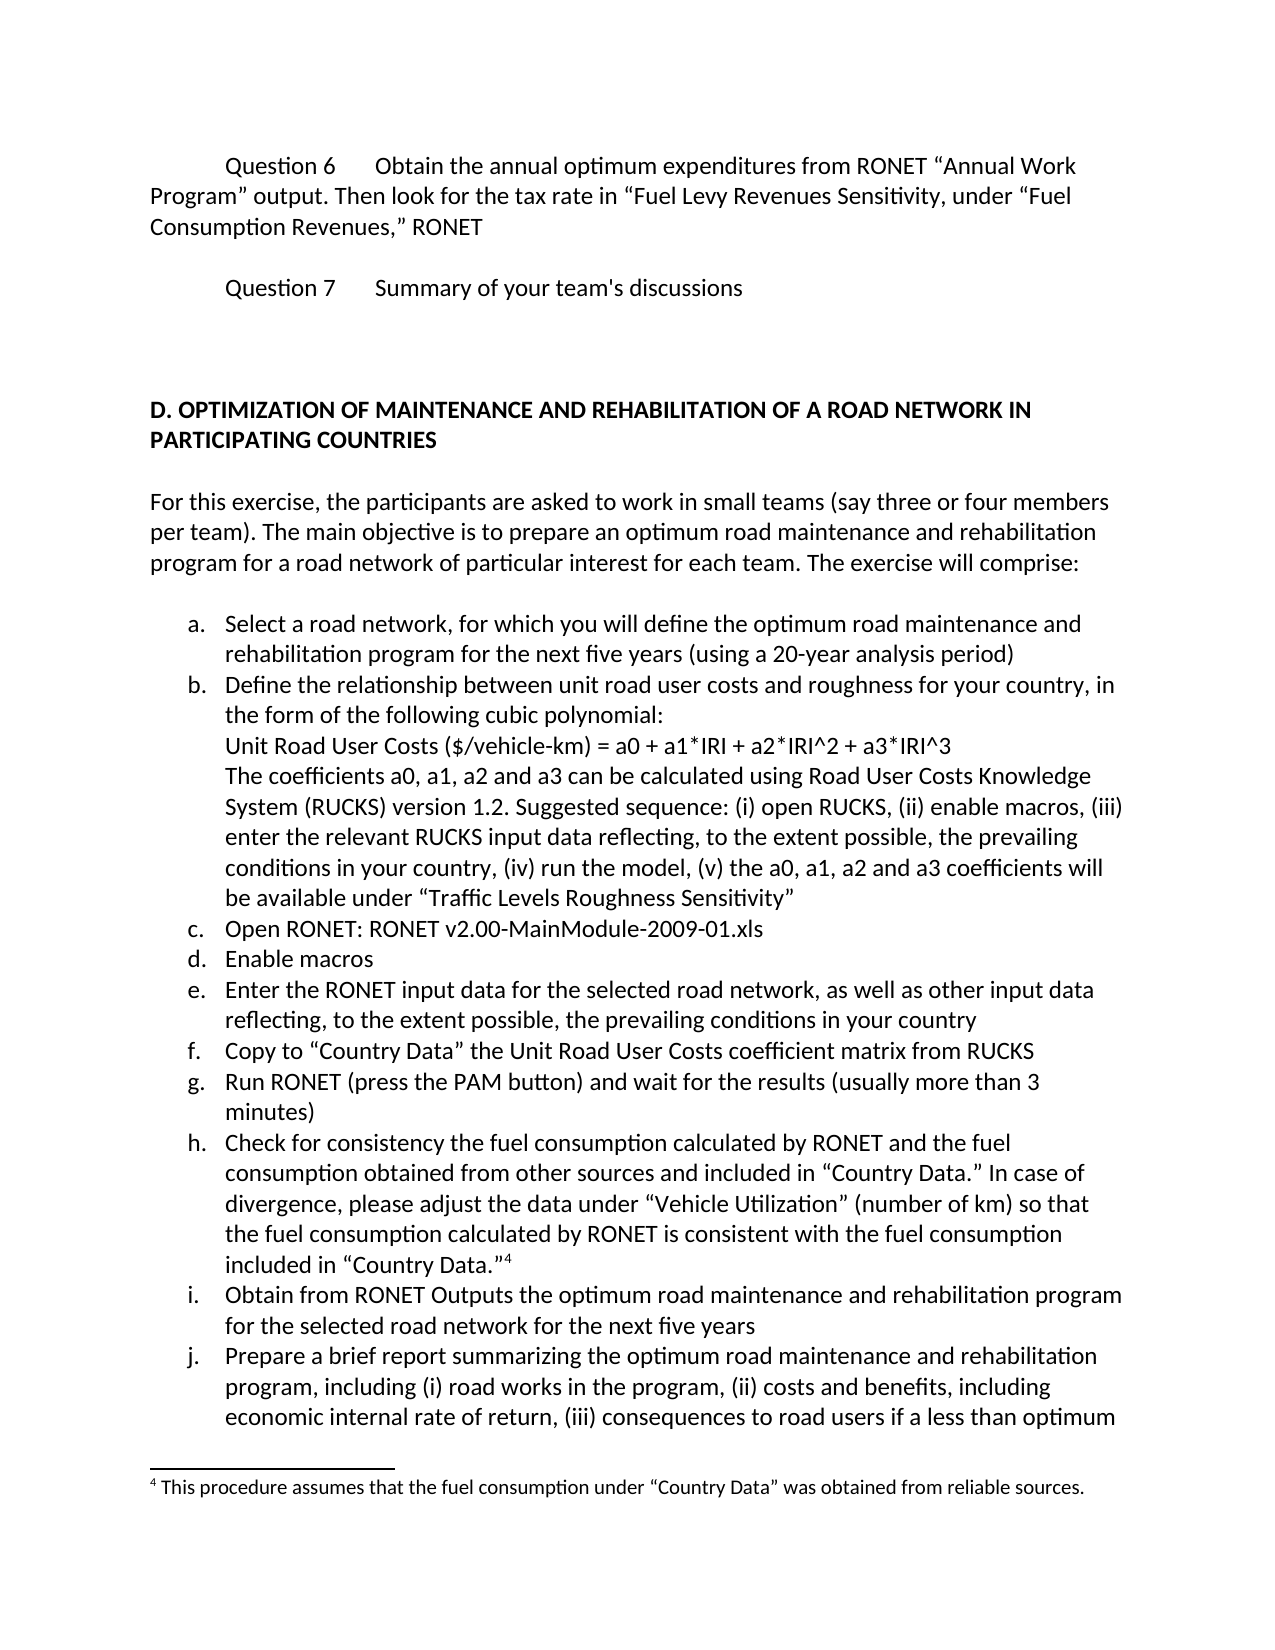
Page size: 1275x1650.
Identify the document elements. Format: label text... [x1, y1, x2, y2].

list Copy to “Country Data” the Unit Road User Costs coefficient matrix from RUCKS [187, 1035, 1125, 1066]
text For this exercise, the participants are asked to work in small teams (say three or four members per team). The main objective is to prepare an optimum road maintenance and rehabilitation program for a road network of particular interest for each team. The exercise will comprise: [150, 486, 1125, 577]
list Select a road network, for which you will define the optimum road maintenance and rehabilitation program for the next five years (using a 20-year analysis period) [187, 608, 1125, 669]
list Check for consistency the fuel consumption calculated by RONET and the fuel consumption obtained from other sources and included in “Country Data.” In case of divergence, please adjust the data under “Vehicle Utilization” (number of km) so that the fuel consumption calculated by RONET is consistent with the fuel consumption included in “Country Data.” [187, 1127, 1125, 1279]
text Unit Road User Costs ($/vehicle-km) = a0 + a1*IRI + a2*IRI^2 + a3*IRI^3 [225, 730, 1125, 760]
text The coefficients a0, a1, a2 and a3 can be calculated using Road User Costs Knowledge System (RUCKS) version 1.2. Suggested sequence: (i) open RUCKS, (ii) enable macros, (iii) enter the relevant RUCKS input data reflecting, to the extent possible, the prevailing conditions in your country, (iv) run the model, (v) the a0, a1, a2 and a3 coefficients will be available under “Traffic Levels Roughness Sensitivity” [225, 760, 1125, 913]
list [187, 1340, 1125, 1432]
list Enable macros [187, 943, 1125, 974]
list Open RONET: RONET v2.00-MainModule-2009-01.xls [187, 913, 1125, 943]
text Question 7 Summary of your team's discussions [150, 272, 1125, 333]
text D. OPTIMIZATION OF MAINTENANCE AND REHABILITATION OF A ROAD NETWORK IN PARTICIPATING COUNTRIES [150, 394, 1125, 455]
list Run RONET (press the PAM button) and wait for the results (usually more than 3 minutes) [187, 1066, 1125, 1127]
list Obtain from RONET Outputs the optimum road maintenance and rehabilitation program for the selected road network for the next five years [187, 1279, 1125, 1340]
list Enter the RONET input data for the selected road network, as well as other input data reflecting, to the extent possible, the prevailing conditions in your country [187, 974, 1125, 1035]
text Question 6 Obtain the annual optimum expenditures from RONET “Annual Work Program” output. Then look for the tax rate in “Fuel Levy Revenues Sensitivity, under “Fuel Consumption Revenues,” RONET [150, 150, 1125, 242]
list Define the relationship between unit road user costs and roughness for your country, in the form of the following cubic polynomial: [187, 669, 1125, 730]
